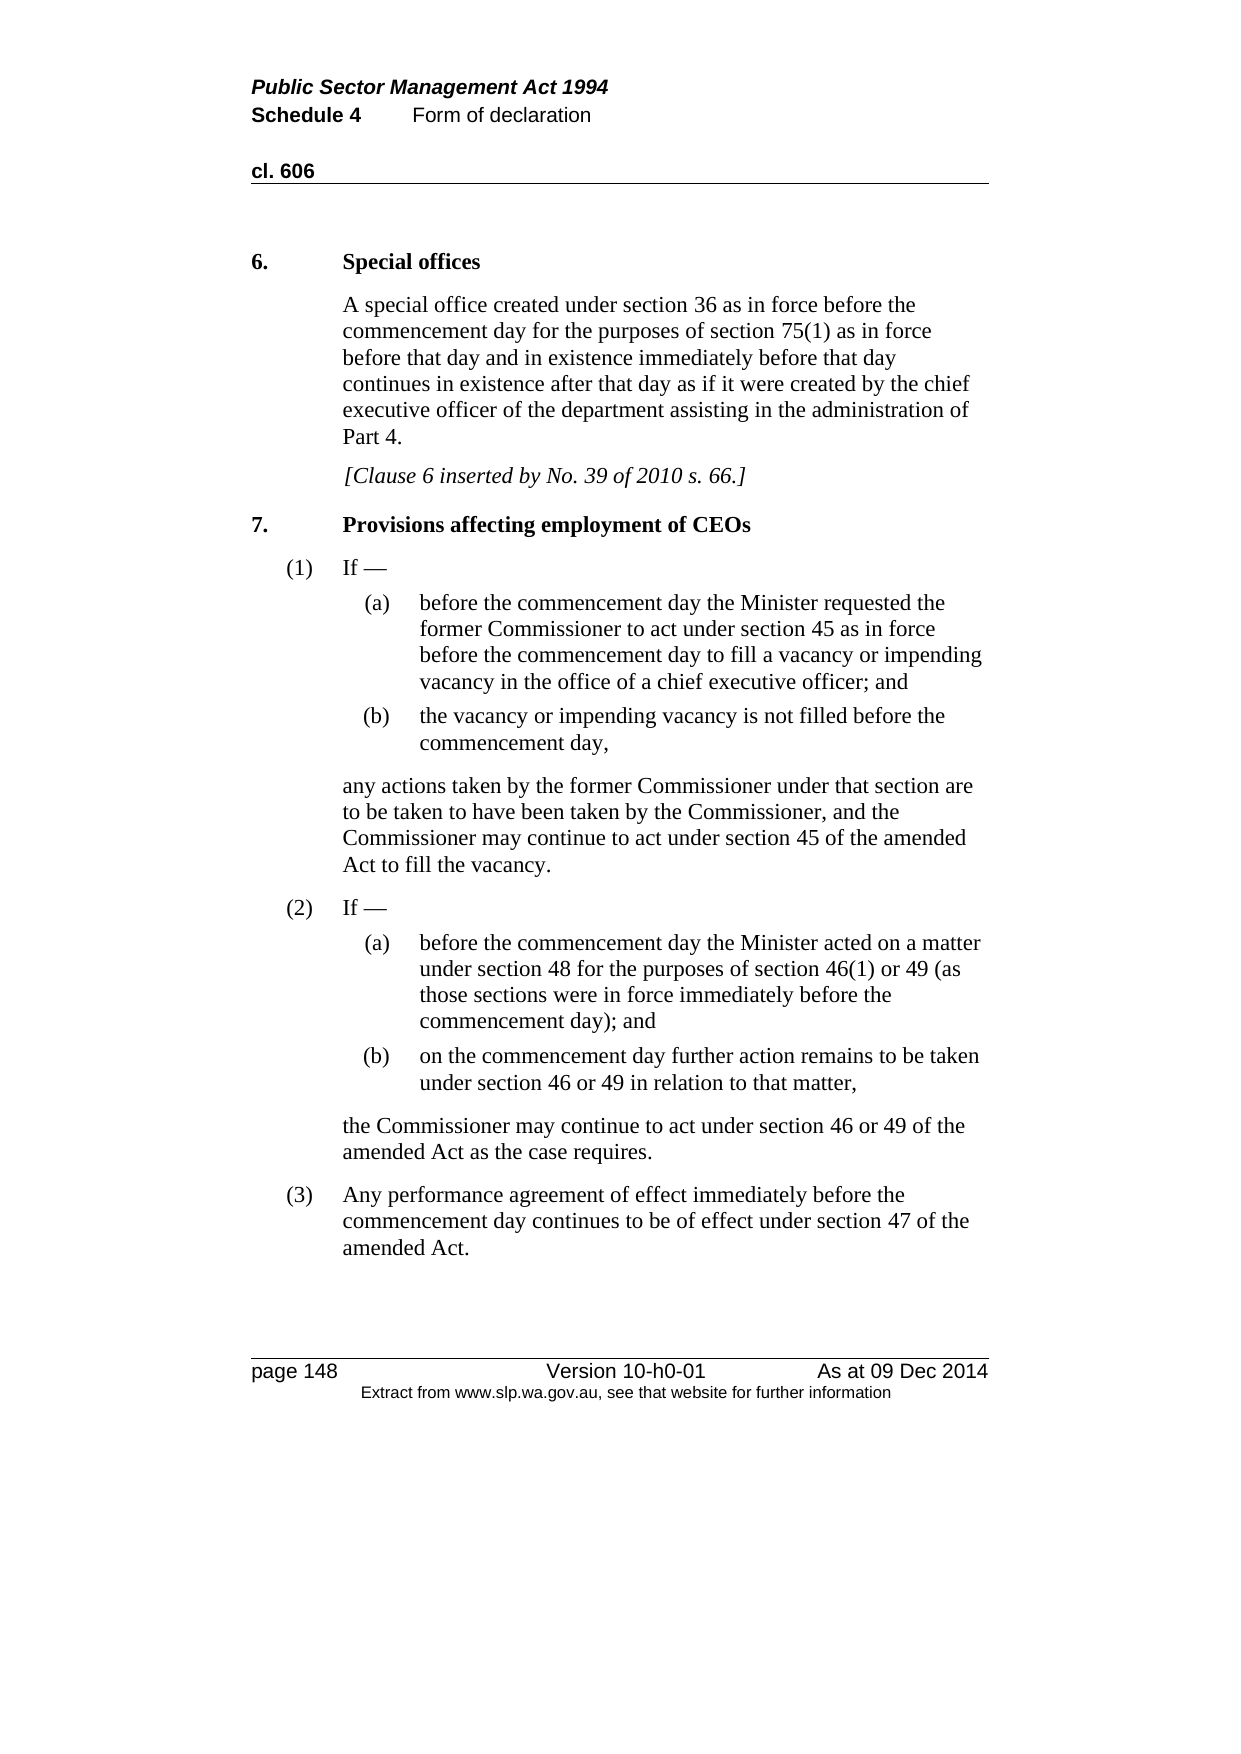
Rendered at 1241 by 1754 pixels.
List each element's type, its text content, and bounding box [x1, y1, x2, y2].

text (3) Any performance agreement of effect immediately before the commencement day continues to be of effect under section 47 of the amended Act. [251, 1181, 989, 1260]
text (b) on the commencement day further action remains to be taken under section 46 or 49 in relation to that matter, [251, 1042, 989, 1095]
subtitle 7. Provisions affecting employment of CEOs [251, 511, 989, 537]
text A special office created under section 36 as in force before the commencement day for the purposes of section 75(1) as in force before that day and in existence immediately before that day continues in existence after that day as if it were created by the chief executive officer of the department assisting in the administration of Part 4. [251, 291, 989, 449]
text (a) before the commencement day the Minister acted on a matter under section 48 for the purposes of section 46(1) or 49 (as those sections were in force immediately before the commencement day); and [251, 928, 989, 1034]
text (1) If — [251, 554, 989, 580]
text the Commissioner may continue to act under section 46 or 49 of the amended Act as the case requires. [251, 1112, 989, 1164]
text (2) If — [251, 894, 989, 920]
text (b) the vacancy or impending vacancy is not filled before the commencement day, [251, 702, 989, 755]
text (a) before the commencement day the Minister requested the former Commissioner to act under section 45 as in force before the commencement day to fill a vacancy or impending vacancy in the office of a chief executive officer; and [251, 589, 989, 694]
text [Clause 6 inserted by No. 39 of 2010 s. 66.] [251, 462, 989, 488]
subtitle 6. Special offices [251, 248, 989, 274]
text any actions taken by the former Commissioner under that section are to be taken to have been taken by the Commissioner, and the Commissioner may continue to act under section 45 of the amended Act to fill the vacancy. [251, 772, 989, 877]
